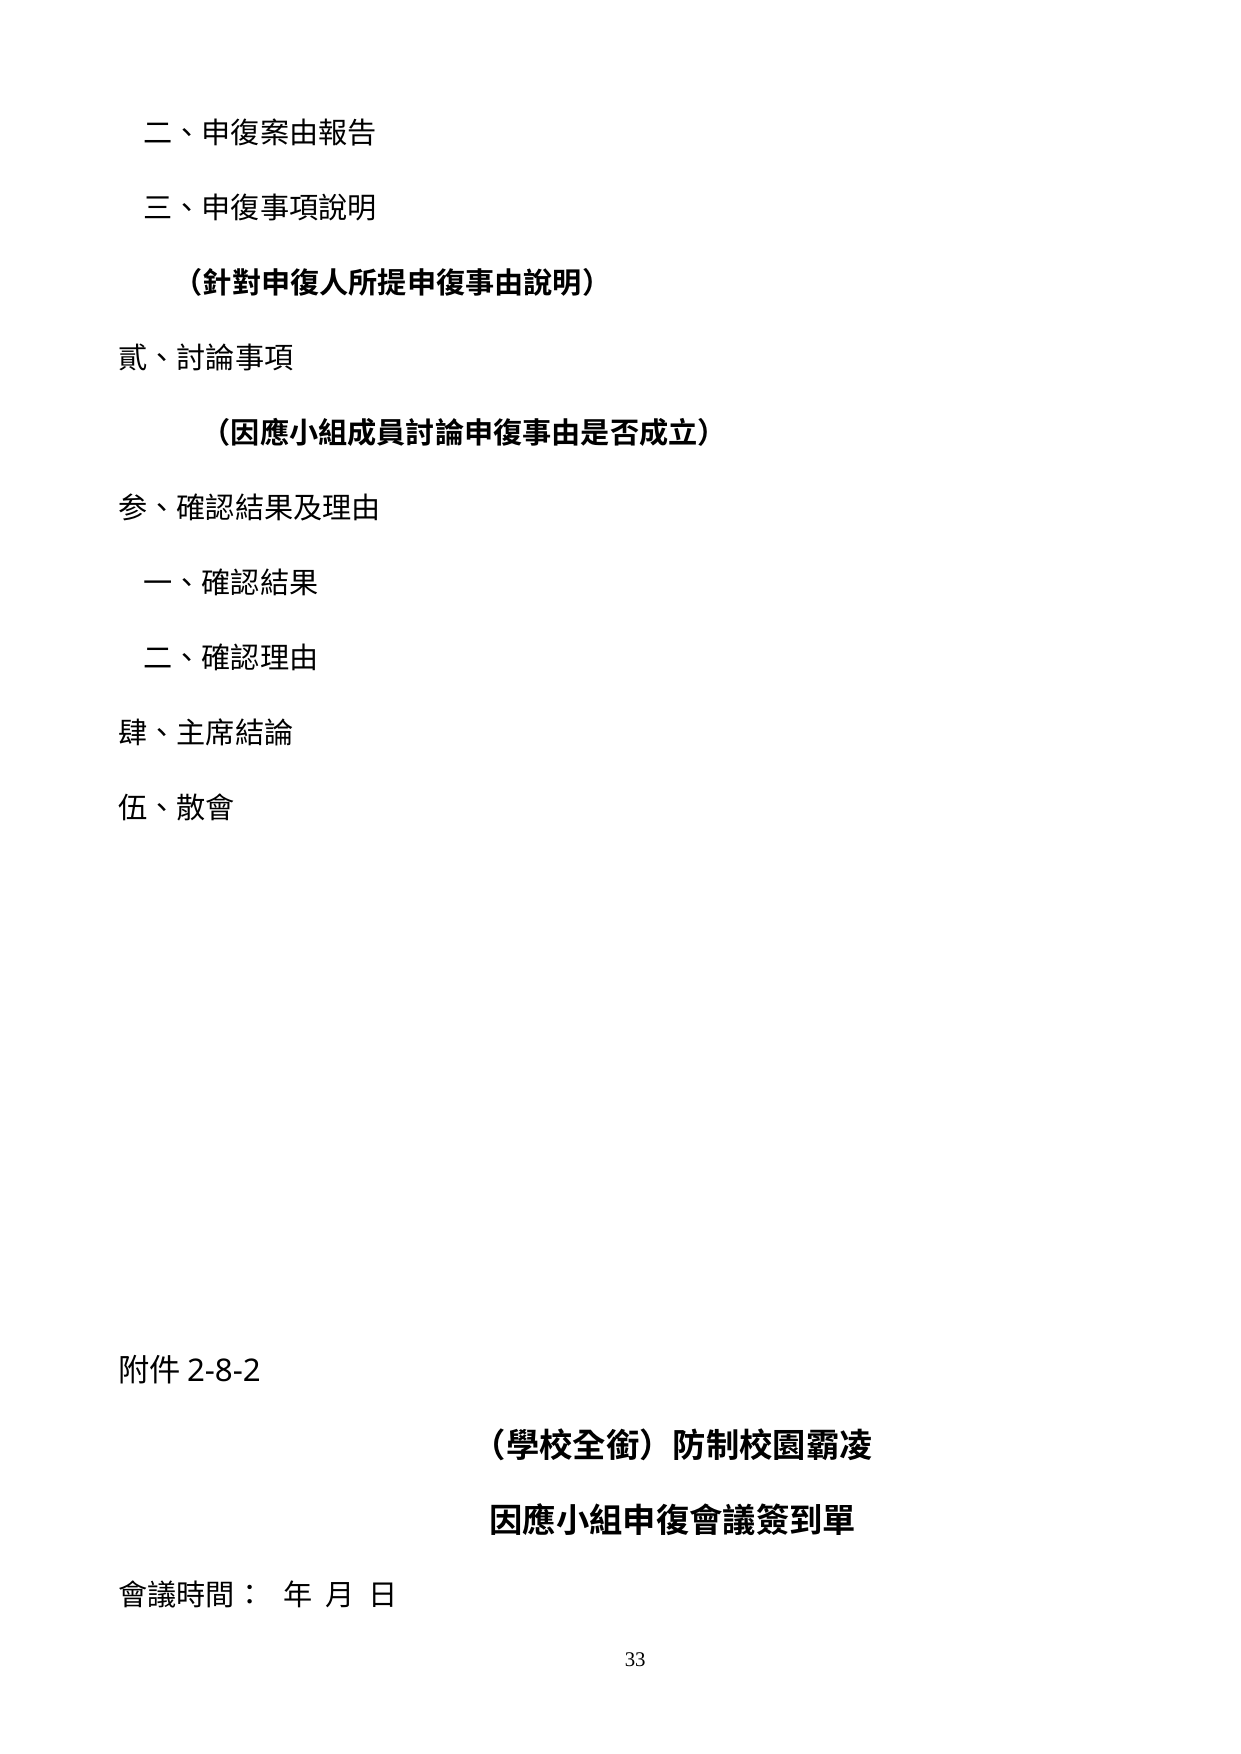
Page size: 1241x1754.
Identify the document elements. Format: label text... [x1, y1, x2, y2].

text 附件2-8-2 [118, 1331, 1152, 1406]
list 會議時間： 年 月 日 [118, 1556, 1152, 1631]
list 因應小組申復會議簽到單 [193, 1481, 1152, 1556]
list 参、確認結果及理由 [118, 468, 1152, 543]
list 一、確認結果 [143, 543, 1152, 618]
list 三、申復事項說明 [143, 168, 1152, 243]
list （學校全銜）防制校園霸凌 [193, 1406, 1152, 1481]
list 二、申復案由報告 [143, 93, 1152, 168]
list （因應小組成員討論申復事由是否成立） [143, 393, 1152, 468]
list 肆、主席結論 [118, 693, 1152, 768]
list 二、確認理由 [143, 618, 1152, 693]
list 貳、討論事項 [118, 318, 1152, 393]
list 伍、散會 [118, 768, 1152, 843]
list （針對申復人所提申復事由說明） [143, 243, 1152, 318]
